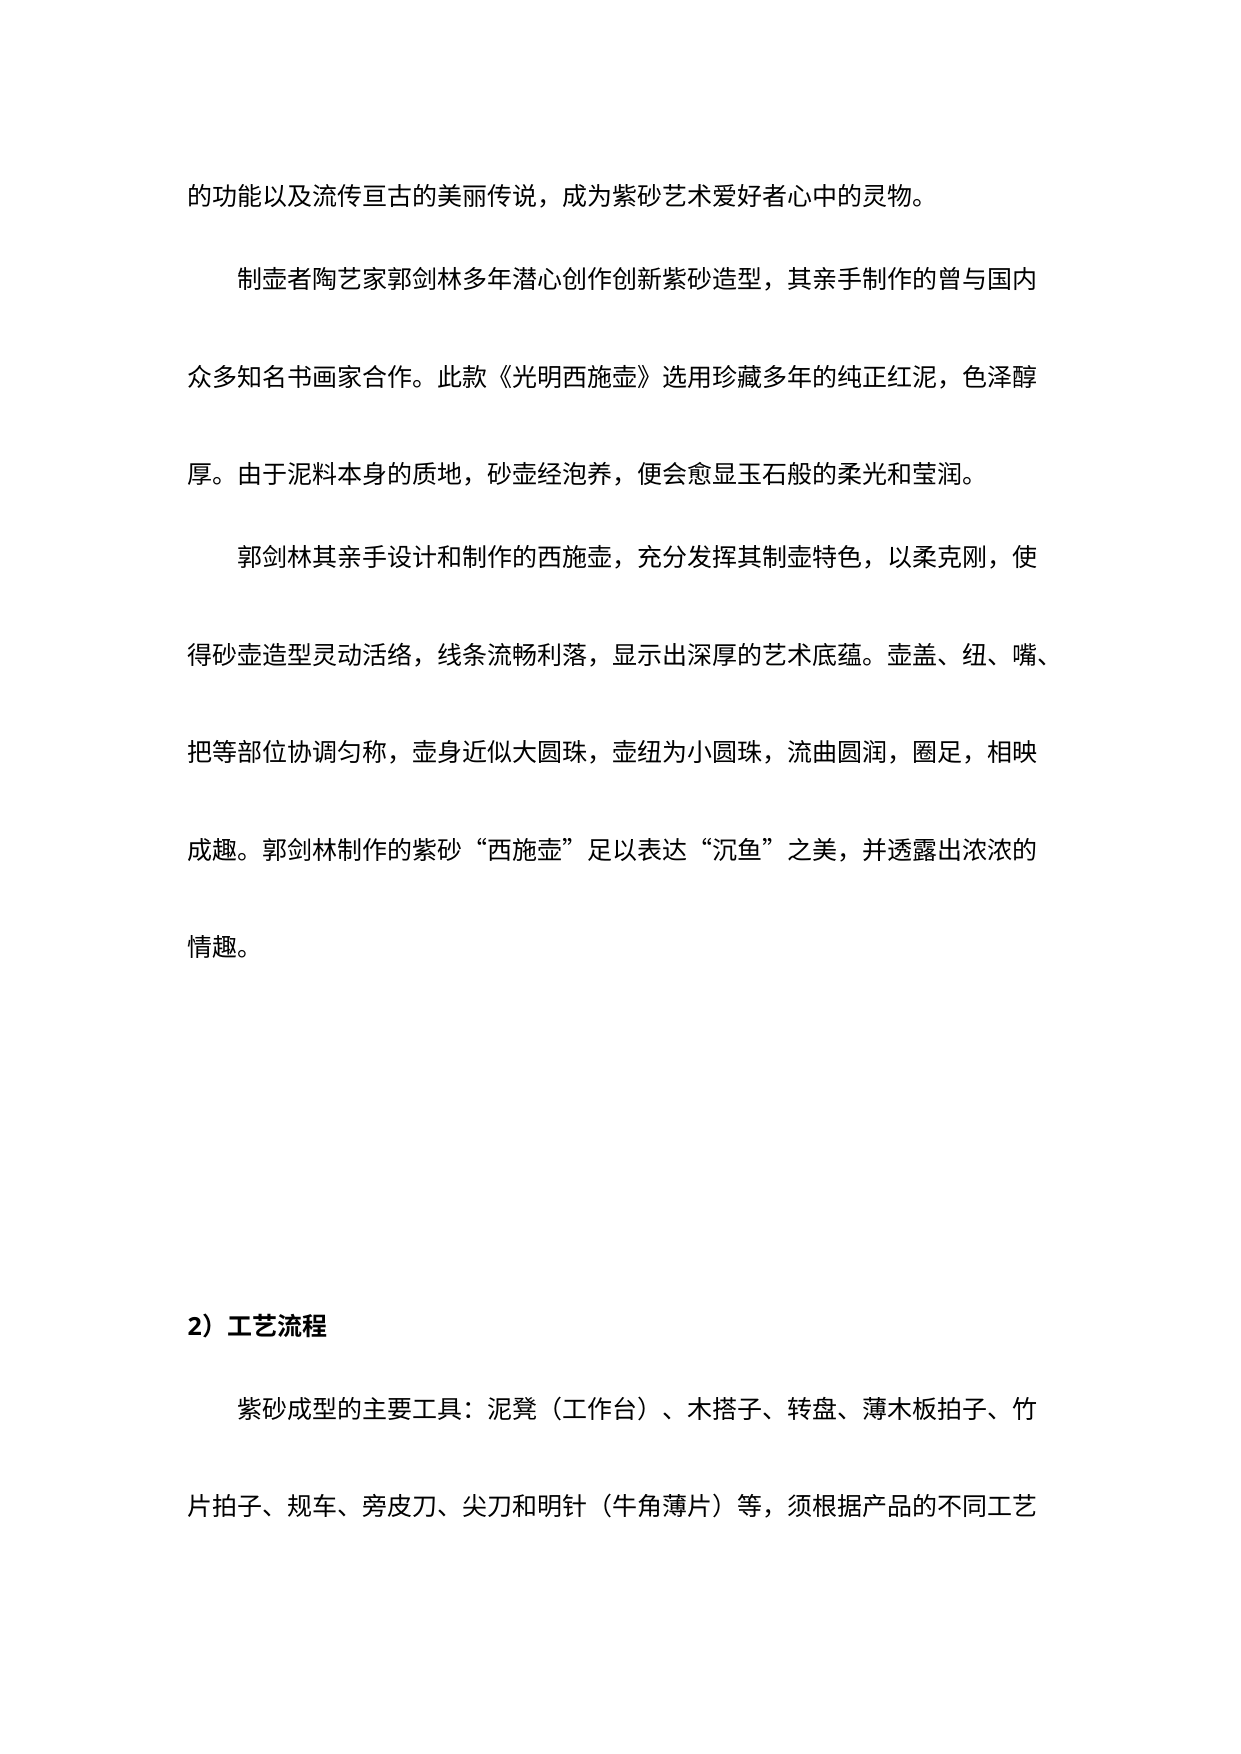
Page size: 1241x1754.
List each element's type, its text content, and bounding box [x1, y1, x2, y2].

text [187, 162, 1053, 227]
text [187, 1375, 1053, 1537]
text 2）工艺流程 [187, 1292, 1053, 1357]
text 制壶者陶艺家郭剑林多年潜心创作创新紫砂造型，其亲手制作的曾与国内众多知名书画家合作。此款《光明西施壶》选用珍藏多年的纯正红泥，色泽醇厚。由于泥料本身的质地，砂壶经泡养，便会愈显玉石般的柔光和莹润。 [187, 245, 1053, 505]
text 郭剑林其亲手设计和制作的西施壶，充分发挥其制壶特色，以柔克刚，使得砂壶造型灵动活络，线条流畅利落，显示出深厚的艺术底蕴。壶盖、纽、嘴、把等部位协调匀称，壶身近似大圆珠，壶纽为小圆珠，流曲圆润，圈足，相映成趣。郭剑林制作的紫砂“西施壶”足以表达“沉鱼”之美，并透露出浓浓的情趣。 [187, 523, 1053, 978]
